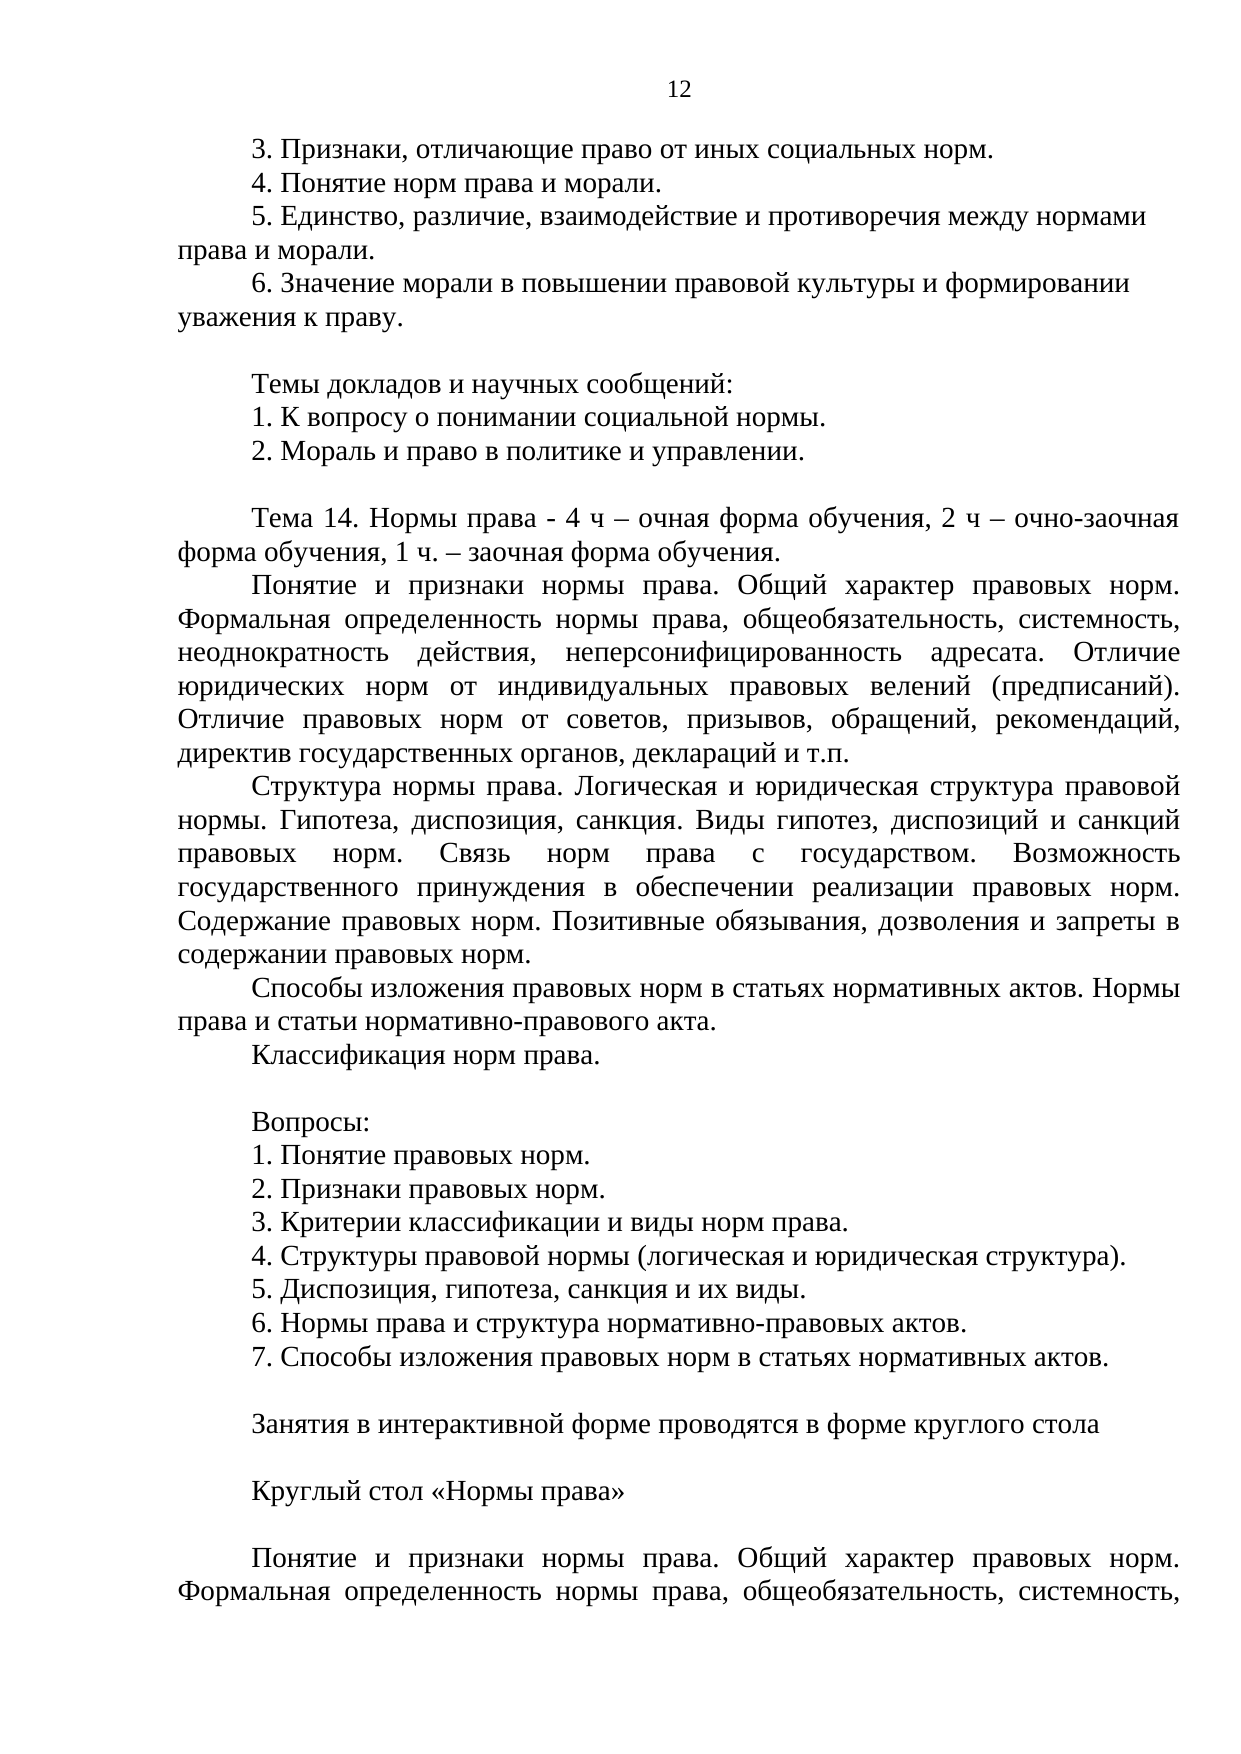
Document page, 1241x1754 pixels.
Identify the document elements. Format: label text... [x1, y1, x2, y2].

text Вопросы: [177, 1104, 1181, 1137]
text 1. К вопросу о понимании социальной нормы. [177, 399, 1181, 433]
text Способы изложения правовых норм в статьях нормативных актов. Нормы права и статьи нормативно-правового акта. [177, 970, 1181, 1037]
text 2. Признаки правовых норм. [177, 1171, 1181, 1204]
text Темы докладов и научных сообщений: [177, 366, 1181, 399]
text 7. Способы изложения правовых норм в статьях нормативных актов. [177, 1339, 1181, 1372]
text 6. Нормы права и структура нормативно-правовых актов. [177, 1305, 1181, 1339]
text 2. Мораль и право в политике и управлении. [177, 433, 1181, 467]
text 4. Структуры правовой нормы (логическая и юридическая структура). [177, 1238, 1181, 1272]
text 5. Единство, различие, взаимодействие и противоречия между нормами права и морали. [177, 198, 1181, 265]
text 3. Критерии классификации и виды норм права. [177, 1204, 1181, 1238]
text Структура нормы права. Логическая и юридическая структура правовой нормы. Гипотеза, диспозиция, санкция. Виды гипотез, диспозиций и санкций правовых норм. Связь норм права с государством. Возможность государственного принуждения в обеспечении реализации правовых норм. Содержание правовых норм. Позитивные обязывания, дозволения и запреты в содержании правовых норм. [177, 768, 1181, 970]
text Занятия в интерактивной форме проводятся в форме круглого стола [177, 1406, 1181, 1439]
text 6. Значение морали в повышении правовой культуры и формировании уважения к праву. [177, 265, 1181, 332]
text 5. Диспозиция, гипотеза, санкция и их виды. [177, 1272, 1181, 1305]
text 4. Понятие норм права и морали. [177, 165, 1181, 198]
text 1. Понятие правовых норм. [177, 1137, 1181, 1171]
text Тема 14. Нормы права - 4 ч – очная форма обучения, 2 ч – очно-заочная форма обучения, 1 ч. – заочная форма обучения. [177, 500, 1181, 567]
text Круглый стол «Нормы права» [177, 1473, 1181, 1506]
text 3. Признаки, отличающие право от иных социальных норм. [177, 131, 1181, 165]
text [177, 1540, 1181, 1607]
text Классификация норм права. [177, 1037, 1181, 1070]
